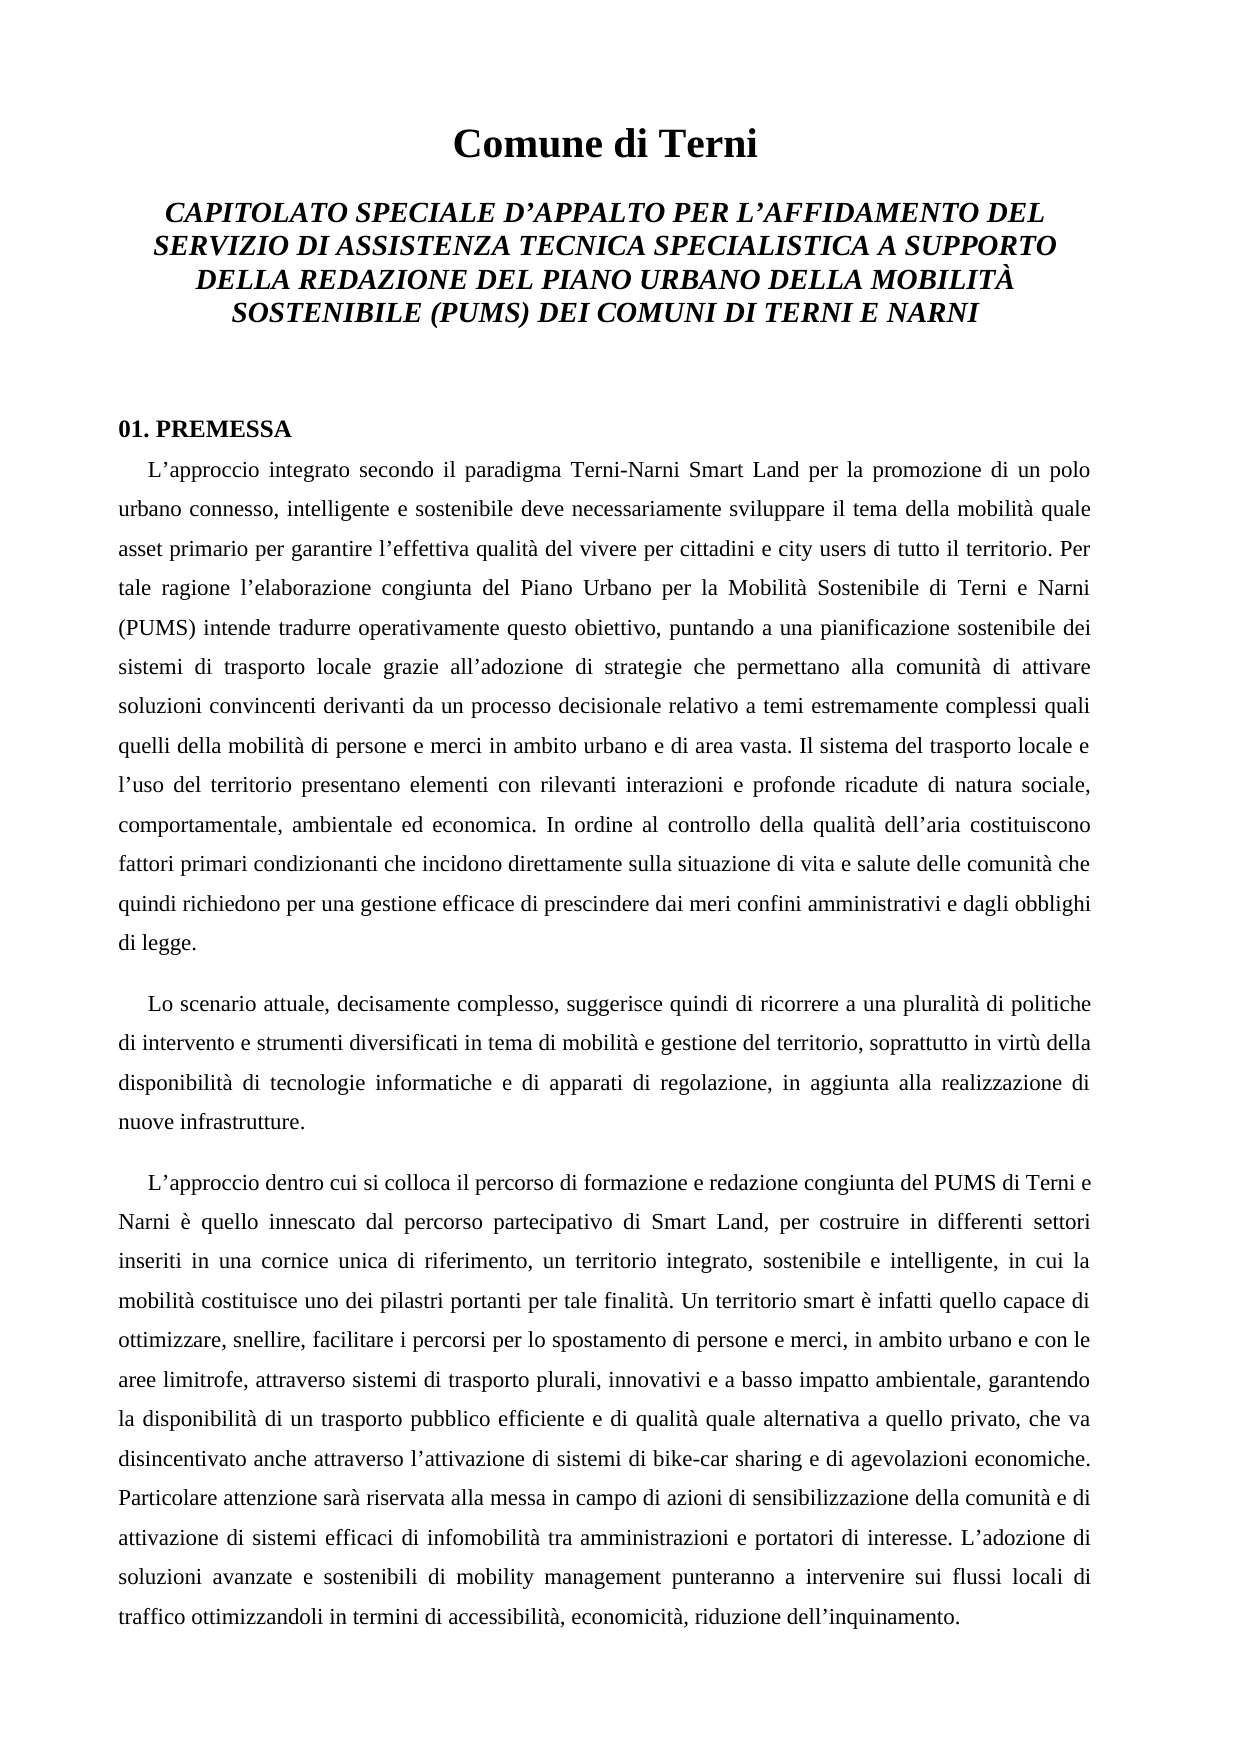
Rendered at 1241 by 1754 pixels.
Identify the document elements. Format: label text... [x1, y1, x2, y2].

text 01. PREMESSA [118, 414, 1092, 443]
text CAPITOLATO SPECIALE D’APPALTO PER L’AFFIDAMENTO DEL SERVIZIO DI ASSISTENZA TECNICA SPECIALISTICA A SUPPORTO DELLA REDAZIONE DEL PIANO URBANO DELLA MOBILITÀ SOSTENIBILE (PUMS) DEI COMUNI DI TERNI E NARNI [118, 195, 1092, 329]
text Comune di Terni [118, 118, 1092, 166]
text L’approccio integrato secondo il paradigma Terni-Narni Smart Land per la promozione di un polo urbano connesso, intelligente e sostenibile deve necessariamente sviluppare il tema della mobilità quale asset primario per garantire l’effettiva qualità del vivere per cittadini e city users di tutto il territorio. Per tale ragione l’elaborazione congiunta del Piano Urbano per di Terni e Narni (PUMS) intende tradurre operativamente questo obiettivo, puntando a una pianificazione sostenibile dei sistemi di trasporto locale grazie all’adozione di strategie che permettano alla comunità di attivare soluzioni convincenti derivanti da un processo decisionale relativo a temi estremamente complessi quali quelli della mobilità di persone e merci in ambito urbano e di area vasta. Il sistema del trasporto locale e l’uso del territorio presentano elementi con rilevanti interazioni e profonde ricadute di natura sociale, comportamentale, ambientale ed economica. In ordine al controllo della qualità dell’aria costituiscono fattori primari condizionanti che incidono direttamente sulla situazione di vita e salute delle comunità che quindi richiedono per una gestione efficace di prescindere dai meri confini amministrativi e dagli obblighi di legge. [118, 456, 1092, 956]
text L’approccio dentro cui si colloca il percorso di formazione e redazione congiunta del PUMS di Terni e Narni è quello innescato dal percorso partecipativo di Smart Land, per costruire in differenti settori inseriti in una cornice unica di riferimento, un territorio integrato, sostenibile e intelligente, in cui la mobilità costituisce uno dei pilastri portanti per tale finalità. Un territorio smart è infatti quello capace di ottimizzare, snellire, facilitare i percorsi per lo spostamento di persone e merci, in ambito urbano e con le aree limitrofe, attraverso sistemi di trasporto plurali, innovativi e a basso impatto ambientale, garantendo la disponibilità di un trasporto pubblico efficiente e di qualità quale alternativa a quello privato, che va disincentivato anche attraverso l’attivazione di sistemi di bike-car sharing e di agevolazioni economiche. Particolare attenzione sarà riservata alla messa in campo di azioni di sensibilizzazione della comunità e di attivazione di sistemi efficaci di infomobilità tra amministrazioni e portatori di interesse. L’adozione di soluzioni avanzate e sostenibili di mobility management punteranno a intervenire sui flussi locali di traffico ottimizzandoli in termini di accessibilità, economicità, riduzione dell’inquinamento. [118, 1168, 1092, 1629]
text Lo scenario attuale, decisamente complesso, suggerisce quindi di ricorrere a una pluralità di politiche di intervento e strumenti diversificati in tema di mobilità e gestione del territorio, soprattutto in virtù della disponibilità di tecnologie informatiche e di apparati di regolazione, in aggiunta alla realizzazione di nuove infrastrutture. [118, 990, 1092, 1134]
